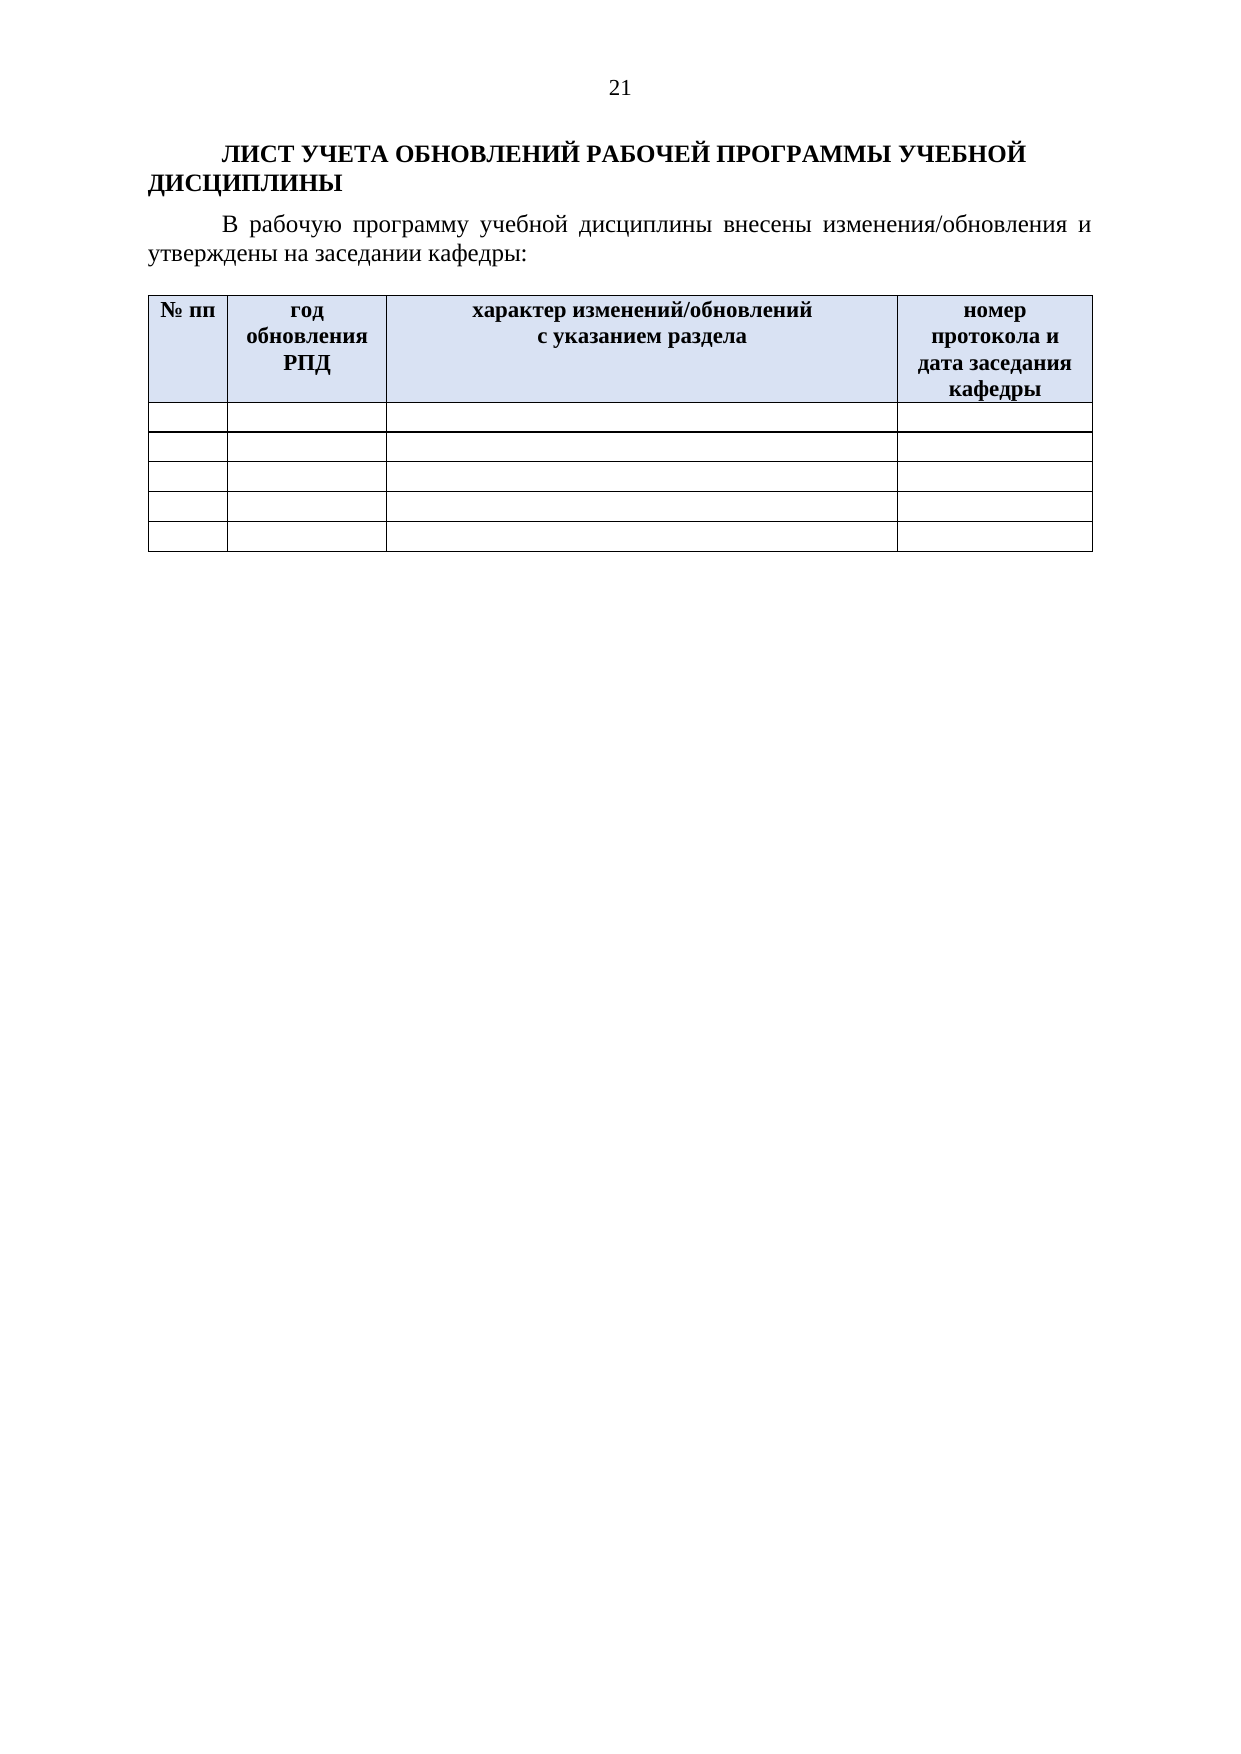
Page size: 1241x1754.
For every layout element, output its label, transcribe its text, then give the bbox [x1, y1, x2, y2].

table_cell [228, 492, 386, 521]
subtitle ЛИСТ УЧЕТА ОБНОВЛЕНИЙ РАБОЧЕЙ ПРОГРАММЫ УЧЕБНОЙ ДИСЦИПЛИНЫ [148, 139, 1092, 196]
table_cell [387, 433, 897, 461]
table_cell [228, 522, 386, 551]
table_cell [228, 403, 386, 431]
table_cell [898, 492, 1092, 521]
table_cell [387, 403, 897, 431]
table_cell [387, 492, 897, 521]
table_cell [149, 433, 227, 461]
table_cell [149, 462, 227, 491]
text В рабочую программу учебной дисциплины внесены изменения/обновления и утверждены на заседании кафедры: [148, 209, 1092, 266]
table_header характер изменений/обновлений с указанием раздела [387, 296, 897, 402]
table_cell [149, 403, 227, 431]
table_cell [149, 492, 227, 521]
table_cell [228, 433, 386, 461]
table_cell [387, 462, 897, 491]
table_cell [898, 403, 1092, 431]
table_cell [898, 433, 1092, 461]
table_header № пп [149, 296, 227, 402]
table_cell [228, 462, 386, 491]
table_header год обновления РПД [228, 296, 386, 402]
table_cell [149, 522, 227, 551]
table_header номер протокола и дата заседания кафедры [898, 296, 1092, 402]
table_cell [387, 522, 897, 551]
table_cell [898, 522, 1092, 551]
table_cell [898, 462, 1092, 491]
